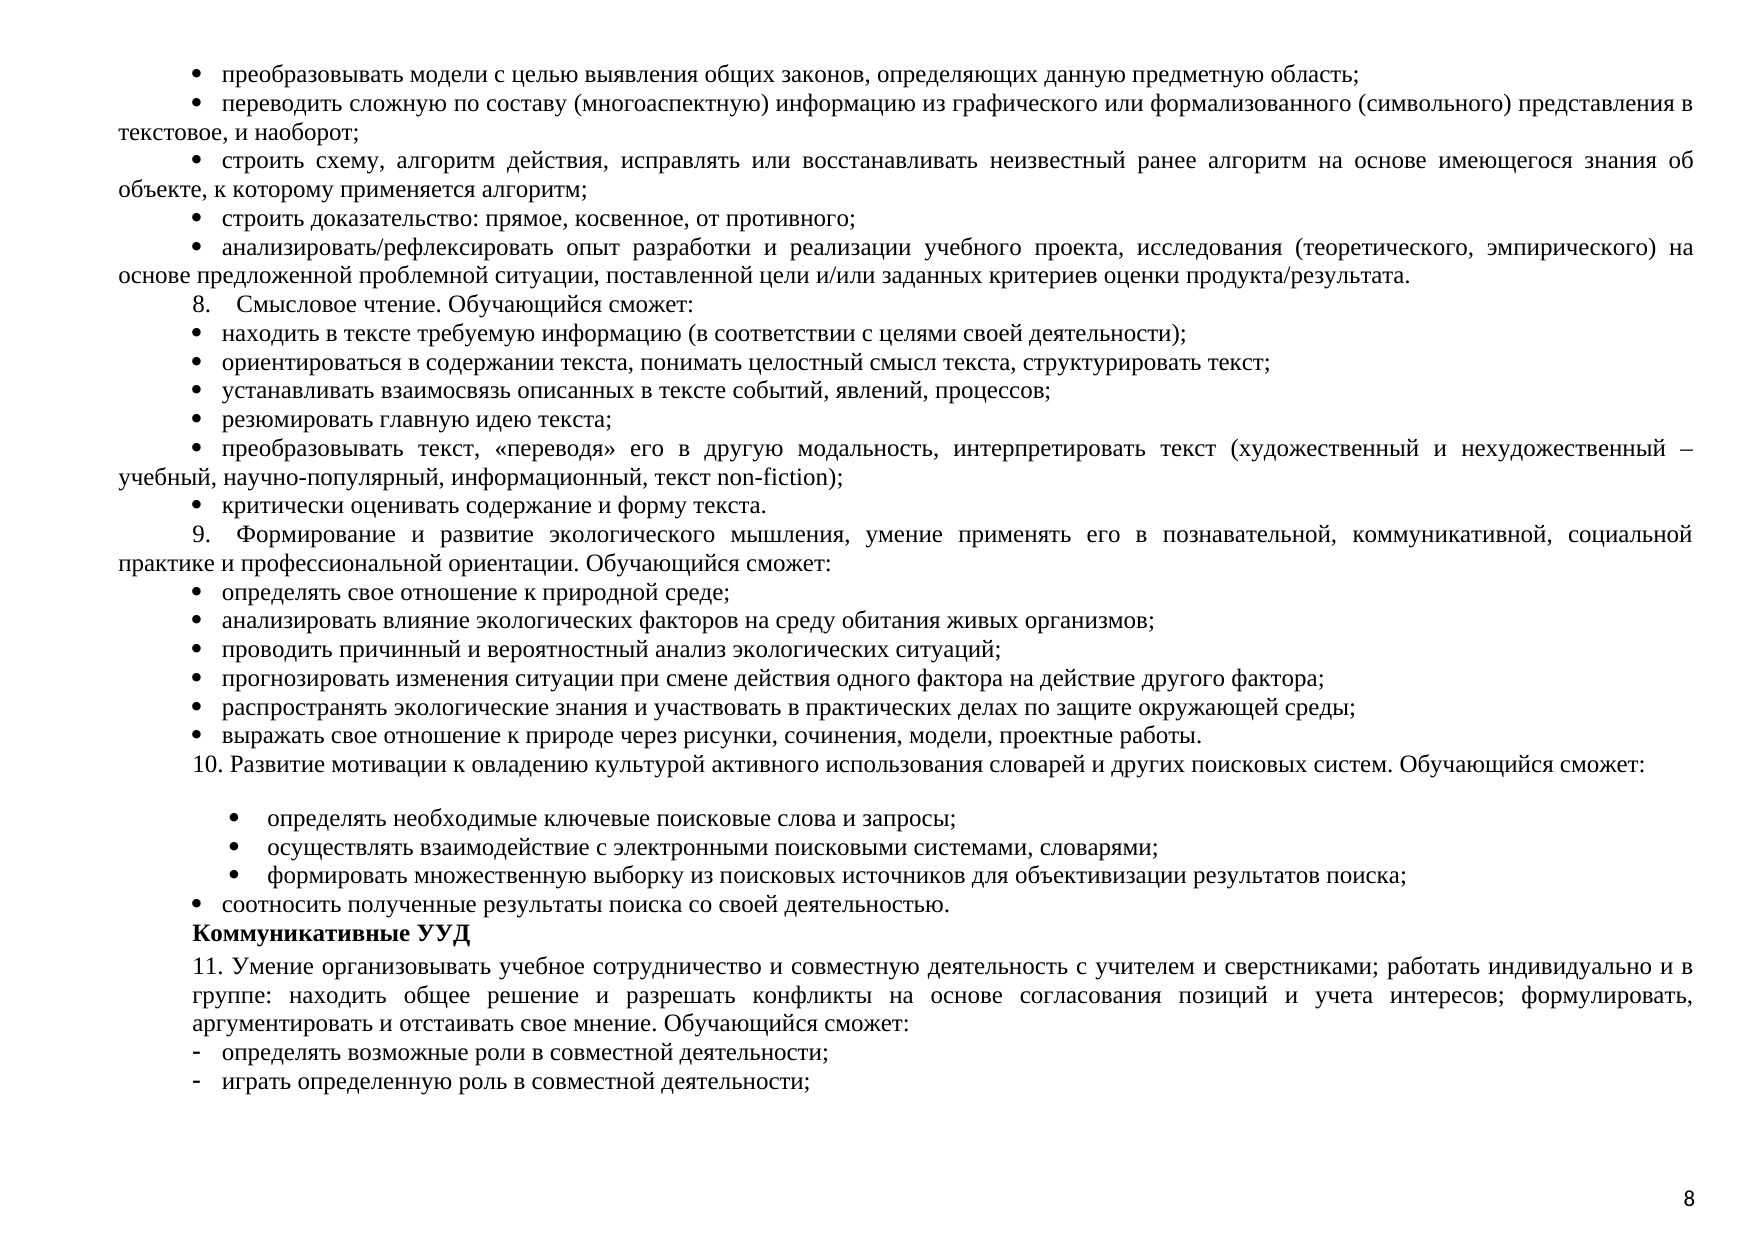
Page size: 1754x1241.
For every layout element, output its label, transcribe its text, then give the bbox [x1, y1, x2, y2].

list проводить причинный и вероятностный анализ экологических ситуаций; [118, 634, 1695, 663]
list определять возможные роли в совместной деятельности; [118, 1037, 1695, 1066]
list преобразовывать модели с целью выявления общих законов, определяющих данную предметную область; [118, 59, 1695, 88]
list анализировать/рефлексировать опыт разработки и реализации учебного проекта, исследования (теоретического, эмпирического) на основе предложенной проблемной ситуации, поставленной цели и/или заданных критериев оценки продукта/результата. [118, 232, 1695, 289]
list строить доказательство: прямое, косвенное, от противного; [118, 203, 1695, 232]
list соотносить полученные результаты поиска со своей деятельностью. [118, 889, 1695, 918]
list переводить сложную по составу (многоаспектную) информацию из графического или формализованного (символьного) представления в текстовое, и наоборот; [118, 88, 1695, 145]
list определять свое отношение к природной среде; [118, 577, 1695, 605]
list преобразовывать текст, «переводя» его в другую модальность, интерпретировать текст (художественный и нехудожественный – учебный, научно-популярный, информационный, текст non-fiction); [118, 433, 1695, 490]
list прогнозировать изменения ситуации при смене действия одного фактора на действие другого фактора; [118, 663, 1695, 692]
list осуществлять взаимодействие с электронными поисковыми системами, словарями; [229, 832, 1695, 860]
list строить схему, алгоритм действия, исправлять или восстанавливать неизвестный ранее алгоритм на основе имеющегося знания об объекте, к которому применяется алгоритм; [118, 145, 1695, 203]
list анализировать влияние экологических факторов на среду обитания живых организмов; [118, 605, 1695, 634]
list играть определенную роль в совместной деятельности; [118, 1066, 1695, 1095]
list распространять экологические знания и участвовать в практических делах по защите окружающей среды; [118, 692, 1695, 720]
list 11. Умение организовывать учебное сотрудничество и совместную деятельность с учителем и сверстниками; работать индивидуально и в группе: находить общее решение и разрешать конфликты на основе согласования позиций и учета интересов; формулировать, аргументировать и отстаивать свое мнение. Обучающийся сможет: [192, 951, 1695, 1037]
list Формирование и развитие экологического мышления, умение применять его в познавательной, коммуникативной, социальной практике и профессиональной ориентации. Обучающийся сможет: [118, 519, 1695, 577]
text 10. Развитие мотивации к овладению культурой активного использования словарей и других поисковых систем. Обучающийся сможет: [118, 749, 1695, 778]
list Смысловое чтение. Обучающийся сможет: [118, 289, 1695, 318]
list ориентироваться в содержании текста, понимать целостный смысл текста, структурировать текст; [118, 347, 1695, 375]
list формировать множественную выборку из поисковых источников для объективизации результатов поиска; [229, 860, 1695, 889]
list определять необходимые ключевые поисковые слова и запросы; [229, 803, 1695, 832]
list находить в тексте требуемую информацию (в соответствии с целями своей деятельности); [118, 318, 1695, 347]
text Коммуникативные УУД [118, 918, 1695, 947]
list критически оценивать содержание и форму текста. [118, 490, 1695, 519]
list устанавливать взаимосвязь описанных в тексте событий, явлений, процессов; [118, 375, 1695, 404]
list выражать свое отношение к природе через рисунки, сочинения, модели, проектные работы. [118, 720, 1695, 749]
list резюмировать главную идею текста; [118, 404, 1695, 433]
